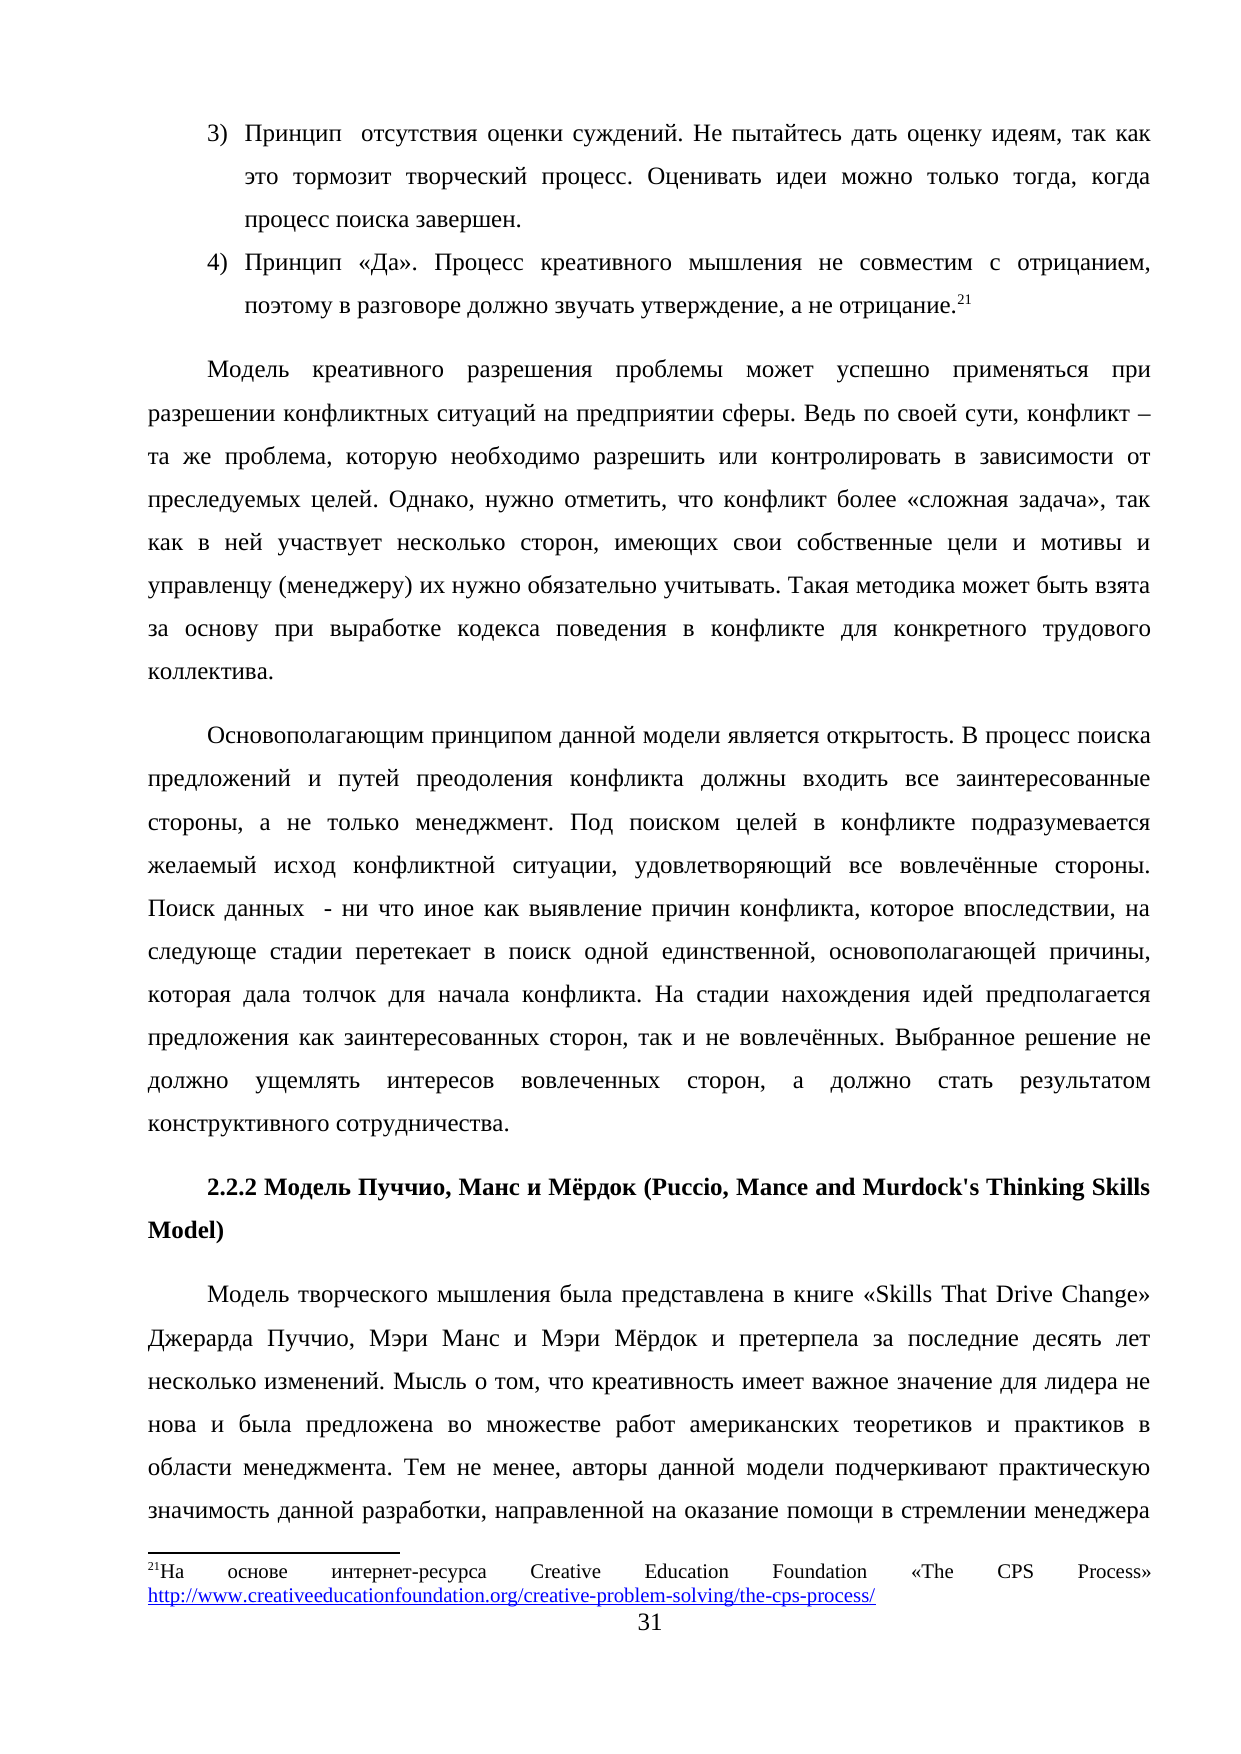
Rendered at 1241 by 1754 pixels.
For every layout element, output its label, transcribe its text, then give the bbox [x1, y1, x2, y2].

text 2.2.2 Модель Пуччио, Манс и Мёрдок (Puccio, Mance and Murdock's Thinking Skills Model) [148, 1172, 1152, 1244]
list Принцип «Да». Процесс креативного мышления не совместим с отрицанием, поэтому в разговоре должно звучать утверждение, а не отрицание. [207, 247, 1152, 319]
text Модель креативного разрешения проблемы может успешно применяться при разрешении конфликтных ситуаций на предприятии сферы. Ведь по своей сути, конфликт – та же проблема, которую необходимо разрешить или контролировать в зависимости от преследуемых целей. Однако, нужно отметить, что конфликт более «сложная задача», так как в ней участвует несколько сторон, имеющих свои собственные цели и мотивы и управленцу (менеджеру) их нужно обязательно учитывать. Такая методика может быть взята за основу при выработке кодекса поведения в конфликте для конкретного трудового коллектива. [148, 354, 1152, 685]
list Принцип отсутствия оценки суждений. Не пытайтесь дать оценку идеям, так как это тормозит творческий процесс. Оценивать идеи можно только тогда, когда процесс поиска завершен. [207, 118, 1152, 233]
text Основополагающим принципом данной модели является открытость. В процесс поиска предложений и путей преодоления конфликта должны входить все заинтересованные стороны, а не только менеджмент. Под поиском целей в конфликте подразумевается желаемый исход конфликтной ситуации, удовлетворяющий все вовлечённые стороны. Поиск данных - ни что иное как выявление причин конфликта, которое впоследствии, на следующе стадии перетекает в поиск одной единственной, основополагающей причины, которая дала толчок для начала конфликта. На стадии нахождения идей предполагается предложения как заинтересованных сторон, так и не вовлечённых. Выбранное решение не должно ущемлять интересов вовлеченных сторон, а должно стать результатом конструктивного сотрудничества. [148, 720, 1152, 1137]
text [148, 1279, 1152, 1524]
